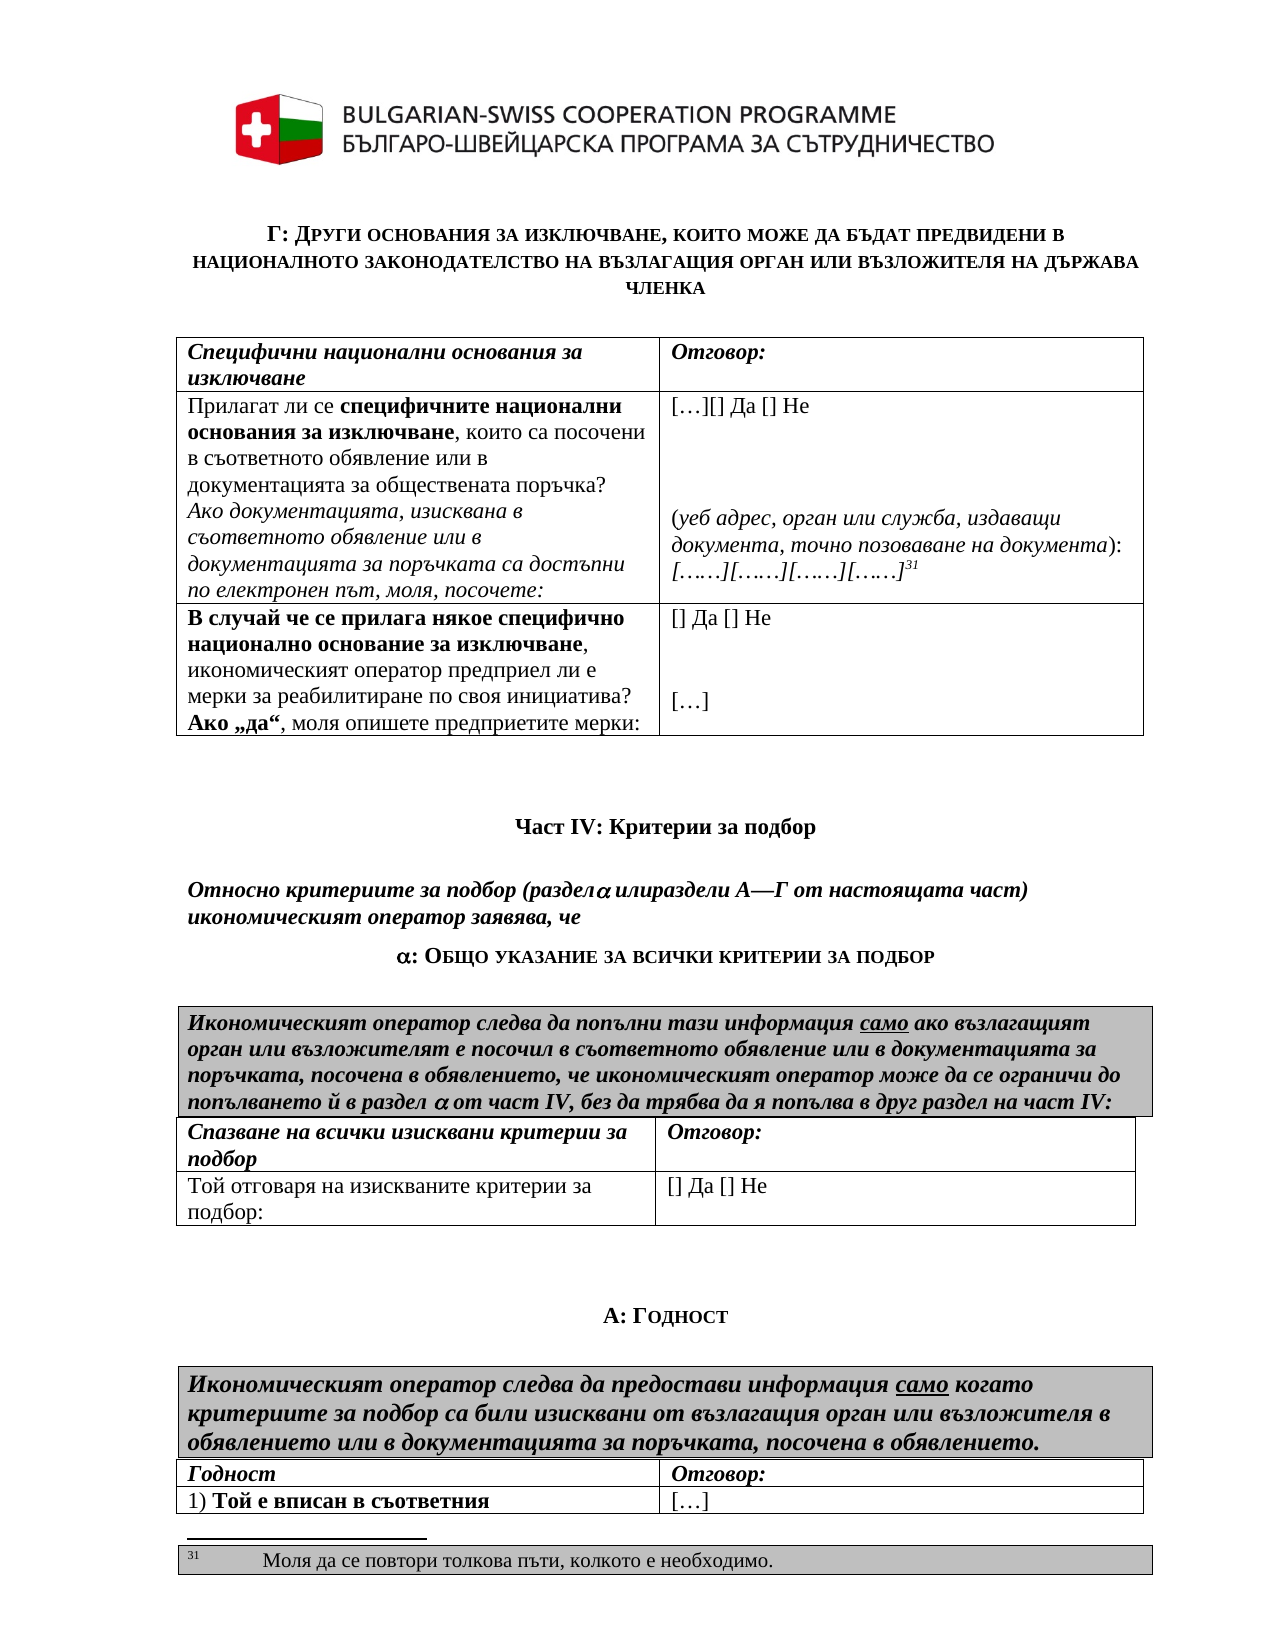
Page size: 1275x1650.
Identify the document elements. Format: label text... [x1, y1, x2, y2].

table_cell […] (уеб адрес, орган или служба, издаващи документа, точно позоваване на документа): [……][……][……][……] [660, 1487, 1143, 1513]
table_header Годност [177, 1460, 659, 1486]
text Икономическият оператор следва да предостави информация само когато критериите за подбор са били изисквани от възлагащия орган или възложителя в обявлението или в документацията за поръчката, посочена в обявлението. [179, 1367, 1152, 1457]
table_cell [] Да [] Не [656, 1172, 1135, 1225]
table_header Отговор: [660, 338, 1143, 391]
table_cell [] Да [] Не […] [660, 604, 1143, 735]
table_cell […][] Да [] Не (уеб адрес, орган или служба, издаващи документа, точно позоваване на документа): [……][……][……][……] [660, 392, 1143, 602]
title А: Годност [187, 1302, 1144, 1328]
table_cell В случай че се прилага някое специфично национално основание за изключване, икономическият оператор предприел ли е мерки за реабилитиране по своя инициатива? Ако „да“, моля опишете предприетите мерки: [177, 604, 659, 735]
picture [187, 37, 1074, 221]
table_header Отговор: [660, 1460, 1143, 1486]
text Относно критериите за подбор (раздел илираздели А—Г от настоящата част) икономическият оператор заявява, че [187, 877, 1144, 929]
table_cell Той отговаря на изискваните критерии за подбор: [177, 1172, 655, 1225]
title Част IV: Критерии за подбор [187, 813, 1144, 839]
table_header Спазване на всички изисквани критерии за подбор [177, 1118, 655, 1171]
table_header Отговор: [656, 1118, 1135, 1171]
text Икономическият оператор следва да попълни тази информация само ако възлагащият орган или възложителят е посочил в съответното обявление или в документацията за поръчката, посочена в обявлението, че икономическият оператор може да се ограничи до попълването й в раздел от част ІV, без да трябва да я попълва в друг раздел на част ІV: [179, 1007, 1152, 1116]
table_cell Прилагат ли се специфичните национални основания за изключване, които са посочени в съответното обявление или в документацията за обществената поръчка? Ако документацията, изисквана в съответното обявление или в документацията за поръчката са достъпни по електронен път, моля, посочете: [177, 392, 659, 602]
table_header Специфични национални основания за изключване [177, 338, 659, 391]
title : Общо указание за всички критерии за подбор [187, 942, 1144, 968]
title Г: Други основания за изключване, които може да бъдат предвидени в националното законодателство на възлагащия орган или възложителя на държава членка [187, 220, 1144, 299]
